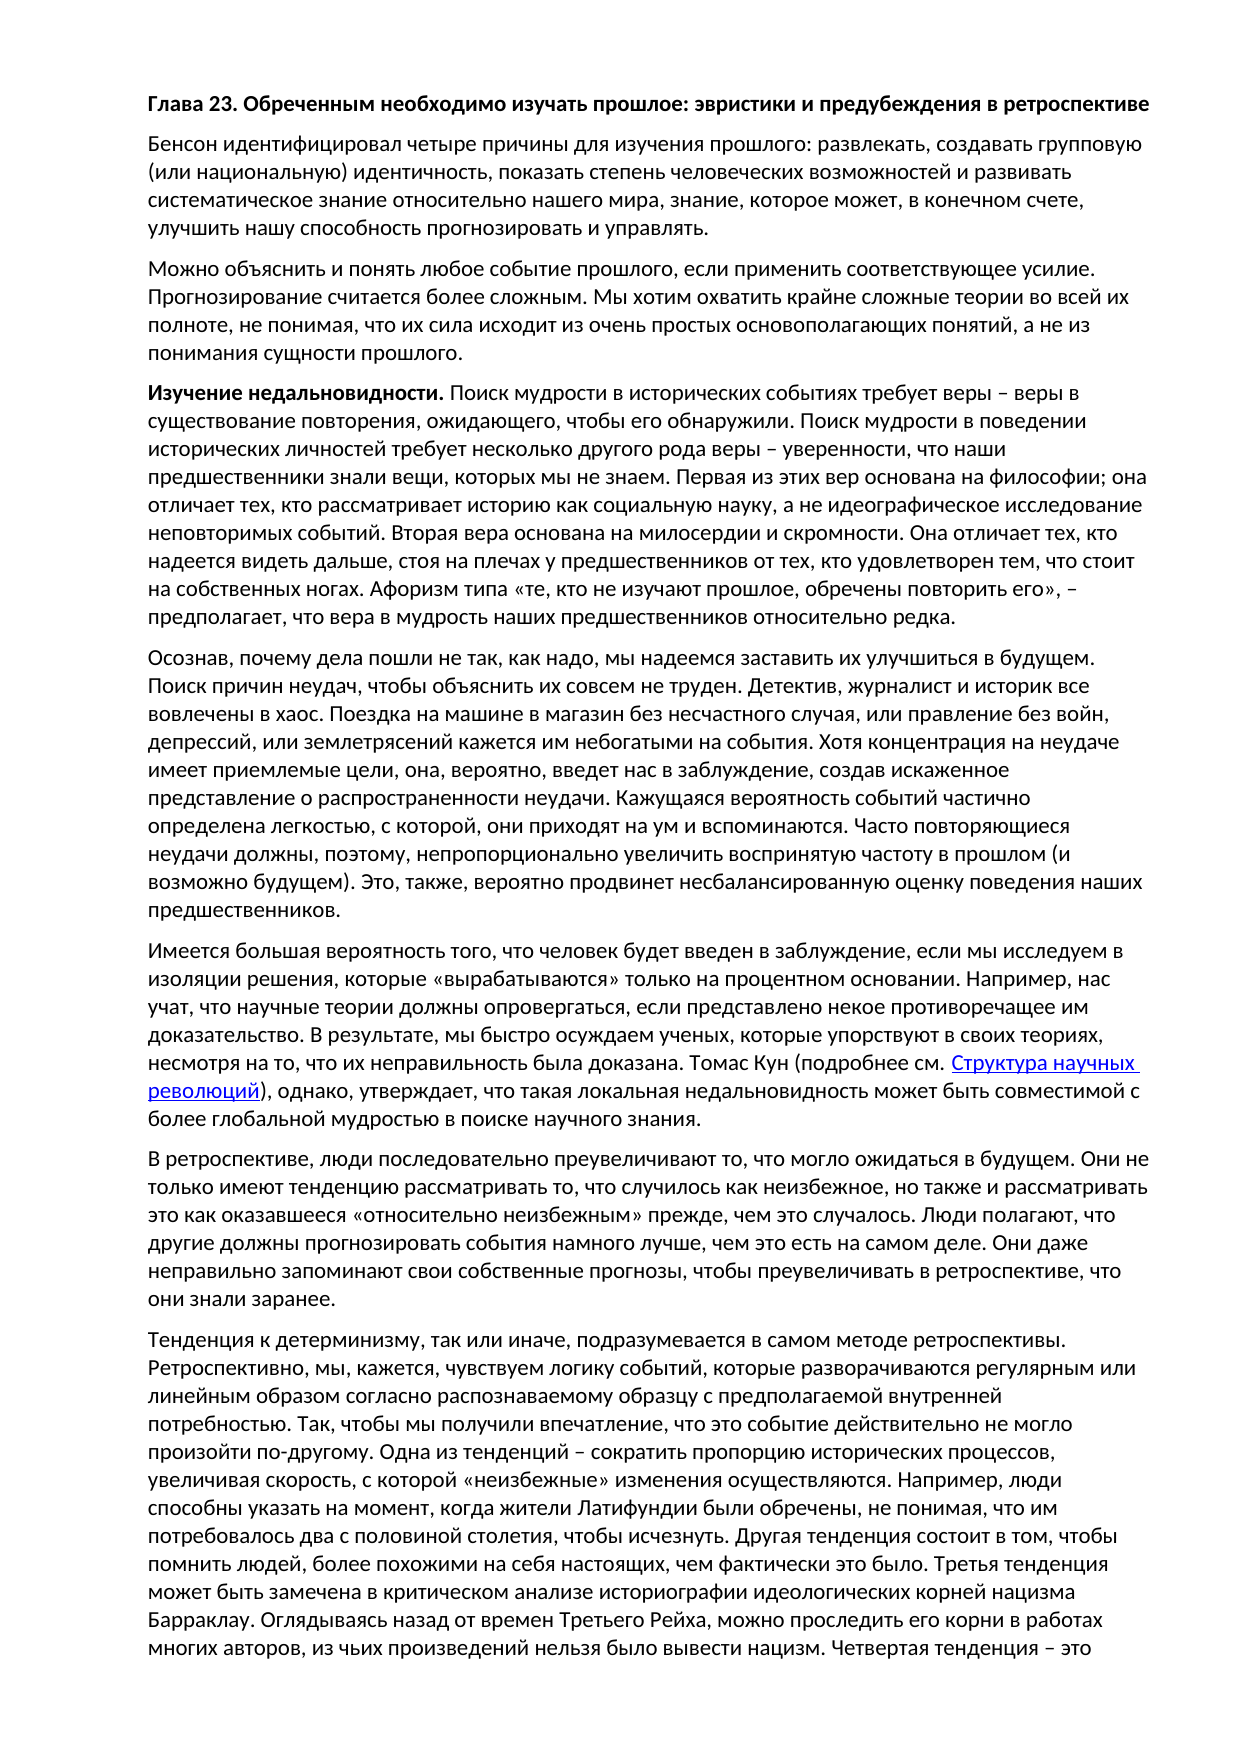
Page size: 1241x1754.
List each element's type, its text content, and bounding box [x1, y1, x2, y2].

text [148, 1325, 1152, 1661]
text Можно объяснить и понять любое событие прошлого, если применить соответствующее усилие. Прогнозирование считается более сложным. Мы хотим охватить крайне сложные теории во всей их полноте, не понимая, что их сила исходит из очень простых основополагающих понятий, а не из понимания сущности прошлого. [148, 254, 1152, 366]
text Глава 23. Обреченным необходимо изучать прошлое: эвристики и предубеждения в ретроспективе [148, 89, 1152, 117]
text Осознав, почему дела пошли не так, как надо, мы надеемся заставить их улучшиться в будущем. Поиск причин неудач, чтобы объяснить их совсем не труден. Детектив, журналист и историк все вовлечены в хаос. Поездка на машине в магазин без несчастного случая, или правление без войн, депрессий, или землетрясений кажется им небогатыми на события. Хотя концентрация на неудаче имеет приемлемые цели, она, вероятно, введет нас в заблуждение, создав искаженное представление о распространенности неудачи. Кажущаяся вероятность событий частично определена легкостью, с которой, они приходят на ум и вспоминаются. Часто повторяющиеся неудачи должны, поэтому, непропорционально увеличить воспринятую частоту в прошлом (и возможно будущем). Это, также, вероятно продвинет несбалансированную оценку поведения наших предшественников. [148, 643, 1152, 923]
text Изучение недальновидности. Поиск мудрости в исторических событиях требует веры – веры в существование повторения, ожидающего, чтобы его обнаружили. Поиск мудрости в поведении исторических личностей требует несколько другого рода веры – уверенности, что наши предшественники знали вещи, которых мы не знаем. Первая из этих вер основана на философии; она отличает тех, кто рассматривает историю как социальную науку, а не идеографическое исследование неповторимых событий. Вторая вера основана на милосердии и скромности. Она отличает тех, кто надеется видеть дальше, стоя на плечах у предшественников от тех, кто удовлетворен тем, что стоит на собственных ногах. Афоризм типа «те, кто не изучают прошлое, обречены повторить его», –предполагает, что вера в мудрость наших предшественников относительно редка. [148, 378, 1152, 631]
text В ретроспективе, люди последовательно преувеличивают то, что могло ожидаться в будущем. Они не только имеют тенденцию рассматривать то, что случилось как неизбежное, но также и рассматривать это как оказавшееся «относительно неизбежным» прежде, чем это случалось. Люди полагают, что другие должны прогнозировать события намного лучше, чем это есть на самом деле. Они даже неправильно запоминают свои собственные прогнозы, чтобы преувеличивать в ретроспективе, что они знали заранее. [148, 1144, 1152, 1312]
text Бенсон идентифицировал четыре причины для изучения прошлого: развлекать, создавать групповую (или национальную) идентичность, показать степень человеческих возможностей и развивать систематическое знание относительно нашего мира, знание, которое может, в конечном счете, улучшить нашу способность прогнозировать и управлять. [148, 129, 1152, 241]
text Имеется большая вероятность того, что человек будет введен в заблуждение, если мы исследуем в изоляции решения, которые «вырабатываются» только на процентном основании. Например, нас учат, что научные теории должны опровергаться, если представлено некое противоречащее им доказательство. В результате, мы быстро осуждаем ученых, которые упорствуют в своих теориях, несмотря на то, что их неправильность была доказана. Томас Кун (подробнее см. Структура научных революций), однако, утверждает, что такая локальная недальновидность может быть совместимой с более глобальной мудростью в поиске научного знания. [148, 936, 1152, 1132]
